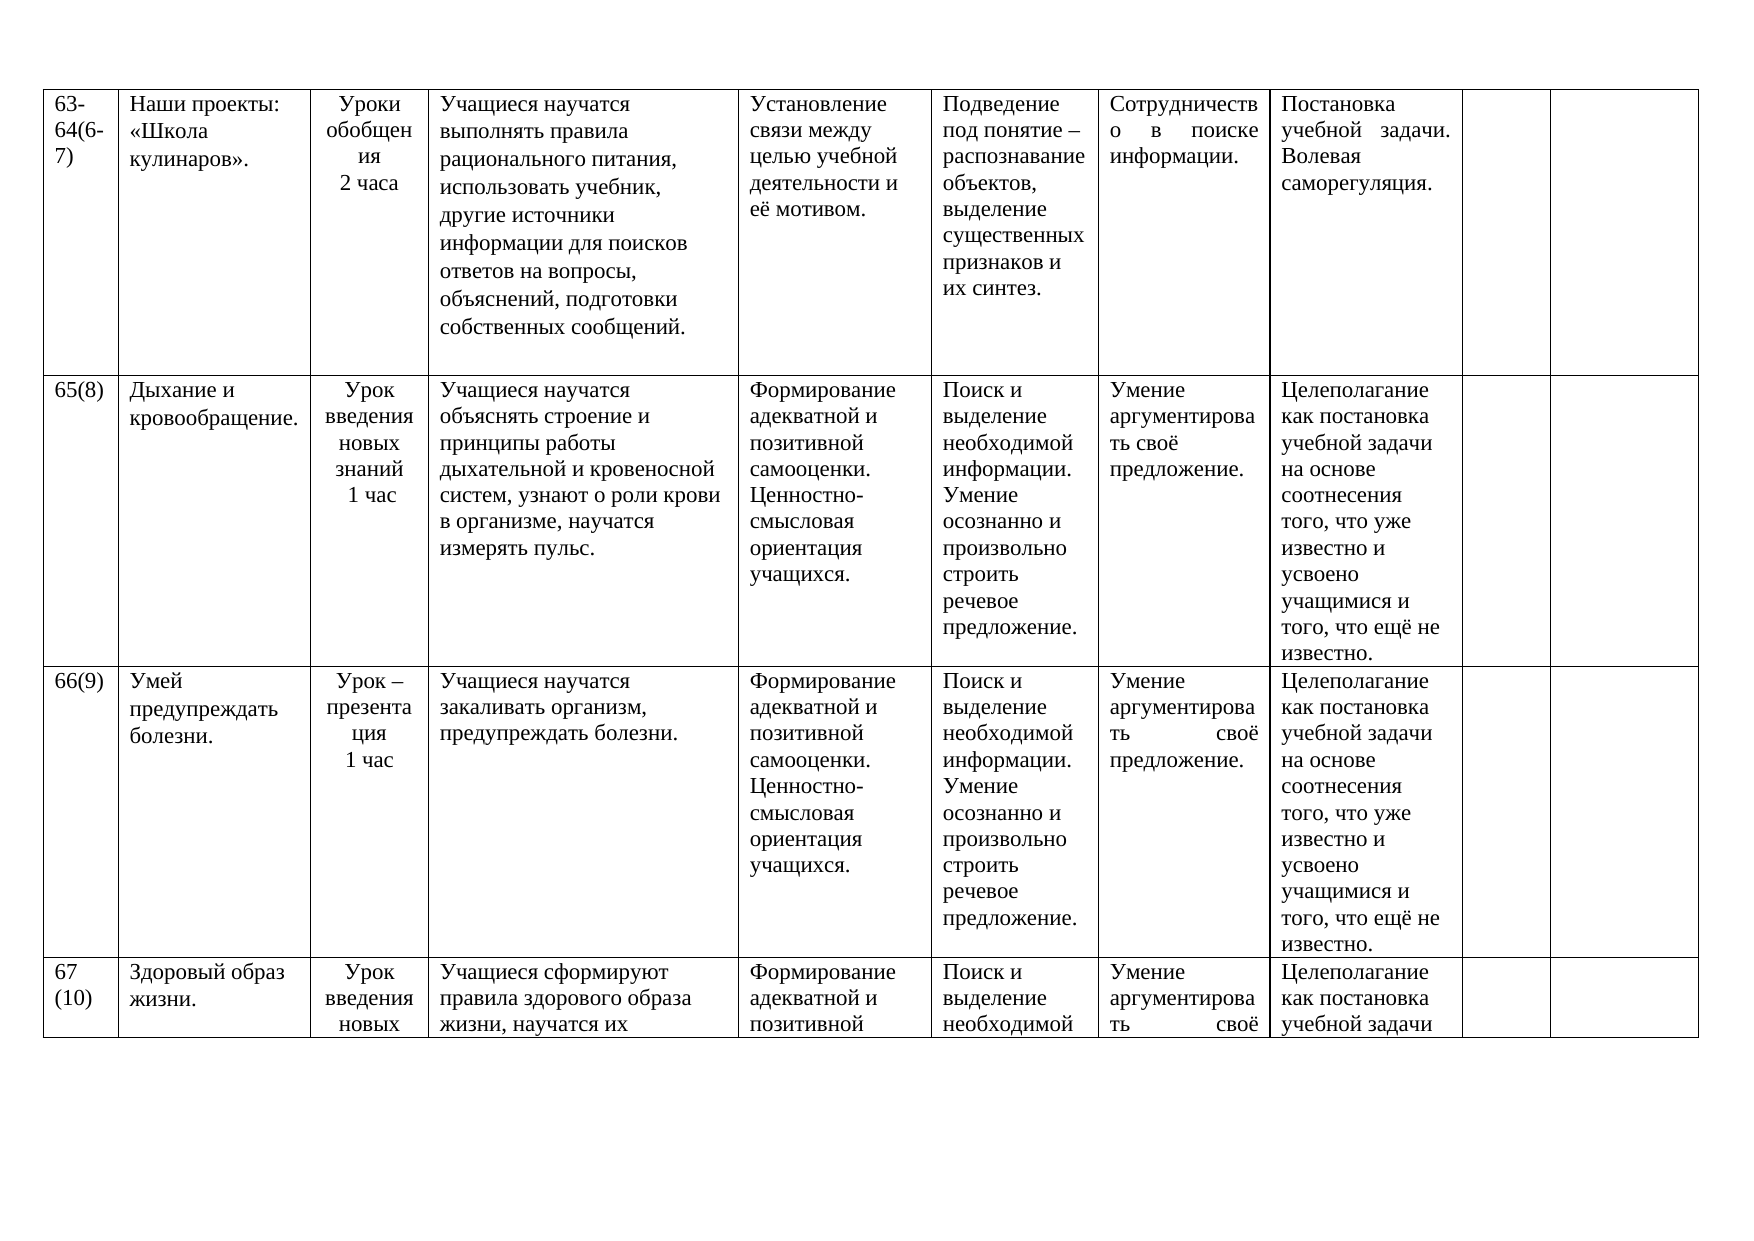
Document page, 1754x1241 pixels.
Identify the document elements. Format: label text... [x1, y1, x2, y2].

table_cell 63-64(6-7) [44, 90, 118, 375]
table_cell Уроки обобщения 2 часа [311, 90, 428, 375]
table_cell [1463, 958, 1550, 1037]
table_cell [1463, 90, 1550, 375]
table_cell Целеполагание как постановка учебной задачи на основе соотнесения того, что уже известно и усвоено учащимися и того, что ещё не известно. [1271, 376, 1462, 666]
table_cell Умение аргументировать своё предложение. [1099, 667, 1269, 957]
table_cell Установление связи между целью учебной деятельности и её мотивом. [739, 90, 931, 375]
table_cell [311, 958, 428, 1037]
table_cell Сотрудничество в поиске информации. [1099, 90, 1269, 375]
table_cell [1551, 667, 1698, 957]
table_cell Поиск и выделение необходимой информации. Умение осознанно и произвольно строить речевое предложение. [932, 667, 1098, 957]
table_cell [1551, 90, 1698, 375]
table_cell 65(8) [44, 376, 118, 666]
table_cell Умей предупреждать болезни. [119, 667, 310, 957]
table_cell [1551, 376, 1698, 666]
table_cell Наши проекты: «Школа кулинаров». [119, 90, 310, 375]
table_cell Поиск и выделение необходимой информации. Умение осознанно и произвольно строить речевое предложение. [932, 376, 1098, 666]
table_cell Дыхание и кровообращение. [119, 376, 310, 666]
table_cell Урок – презентация 1 час [311, 667, 428, 957]
table_cell [1463, 376, 1550, 666]
table_cell Целеполагание как постановка учебной задачи на основе соотнесения того, что уже известно и усвоено учащимися и того, что ещё не известно. [1271, 667, 1462, 957]
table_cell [932, 958, 1098, 1037]
table_cell [1463, 667, 1550, 957]
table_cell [119, 958, 310, 1037]
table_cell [739, 958, 931, 1037]
table_cell Формирование адекватной и позитивной самооценки. Ценностно-смысловая ориентация учащихся. [739, 376, 931, 666]
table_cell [1271, 958, 1462, 1037]
table_cell Учащиеся научатся выполнять правила рационального питания, использовать учебник, другие источники информации для поисков ответов на вопросы, объяснений, подготовки собственных сообщений. [429, 90, 738, 375]
table_cell 66(9) [44, 667, 118, 957]
table_cell [1551, 958, 1698, 1037]
table_cell Урок введения новых знаний 1 час [311, 376, 428, 666]
table_cell 67 (10) [44, 958, 118, 1037]
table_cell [1099, 958, 1269, 1037]
table_cell Учащиеся научатся закаливать организм, предупреждать болезни. [429, 667, 738, 957]
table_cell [429, 958, 738, 1037]
table_cell Учащиеся научатся объяснять строение и принципы работы дыхательной и кровеносной систем, узнают о роли крови в организме, научатся измерять пульс. [429, 376, 738, 666]
table_cell Подведение под понятие – распознавание объектов, выделение существенных признаков и их синтез. [932, 90, 1098, 375]
table_cell Постановка учебной задачи. Волевая саморегуляция. [1271, 90, 1462, 375]
table_cell Формирование адекватной и позитивной самооценки. Ценностно-смысловая ориентация учащихся. [739, 667, 931, 957]
table_cell Умение аргументировать своё предложение. [1099, 376, 1269, 666]
